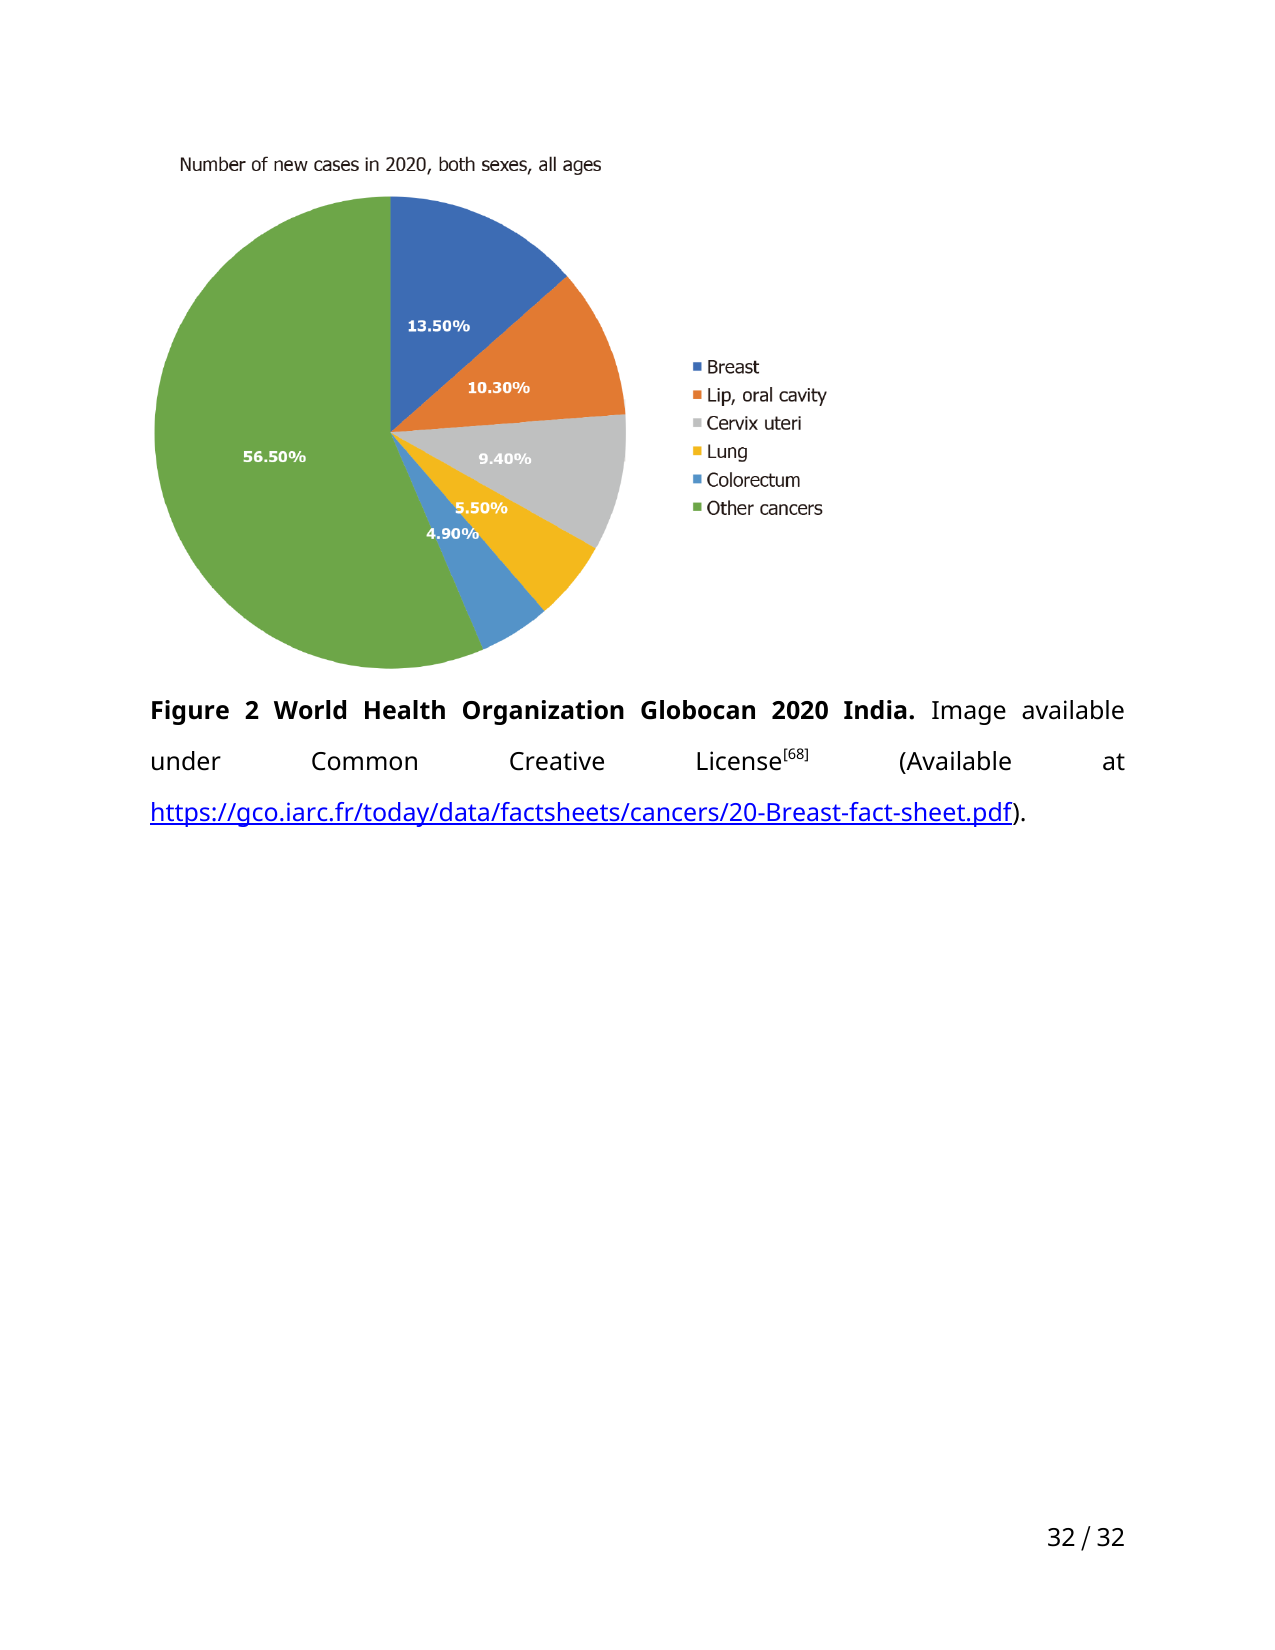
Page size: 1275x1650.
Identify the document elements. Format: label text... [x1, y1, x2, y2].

picture [150, 150, 835, 678]
text Figure 2 World Health Organization Globocan 2020 India. Image available under Common Creative License[68] (Available at https://gco.iarc.fr/today/data/factsheets/cancers/20-Breast-fact-sheet.pdf). [150, 692, 1125, 828]
